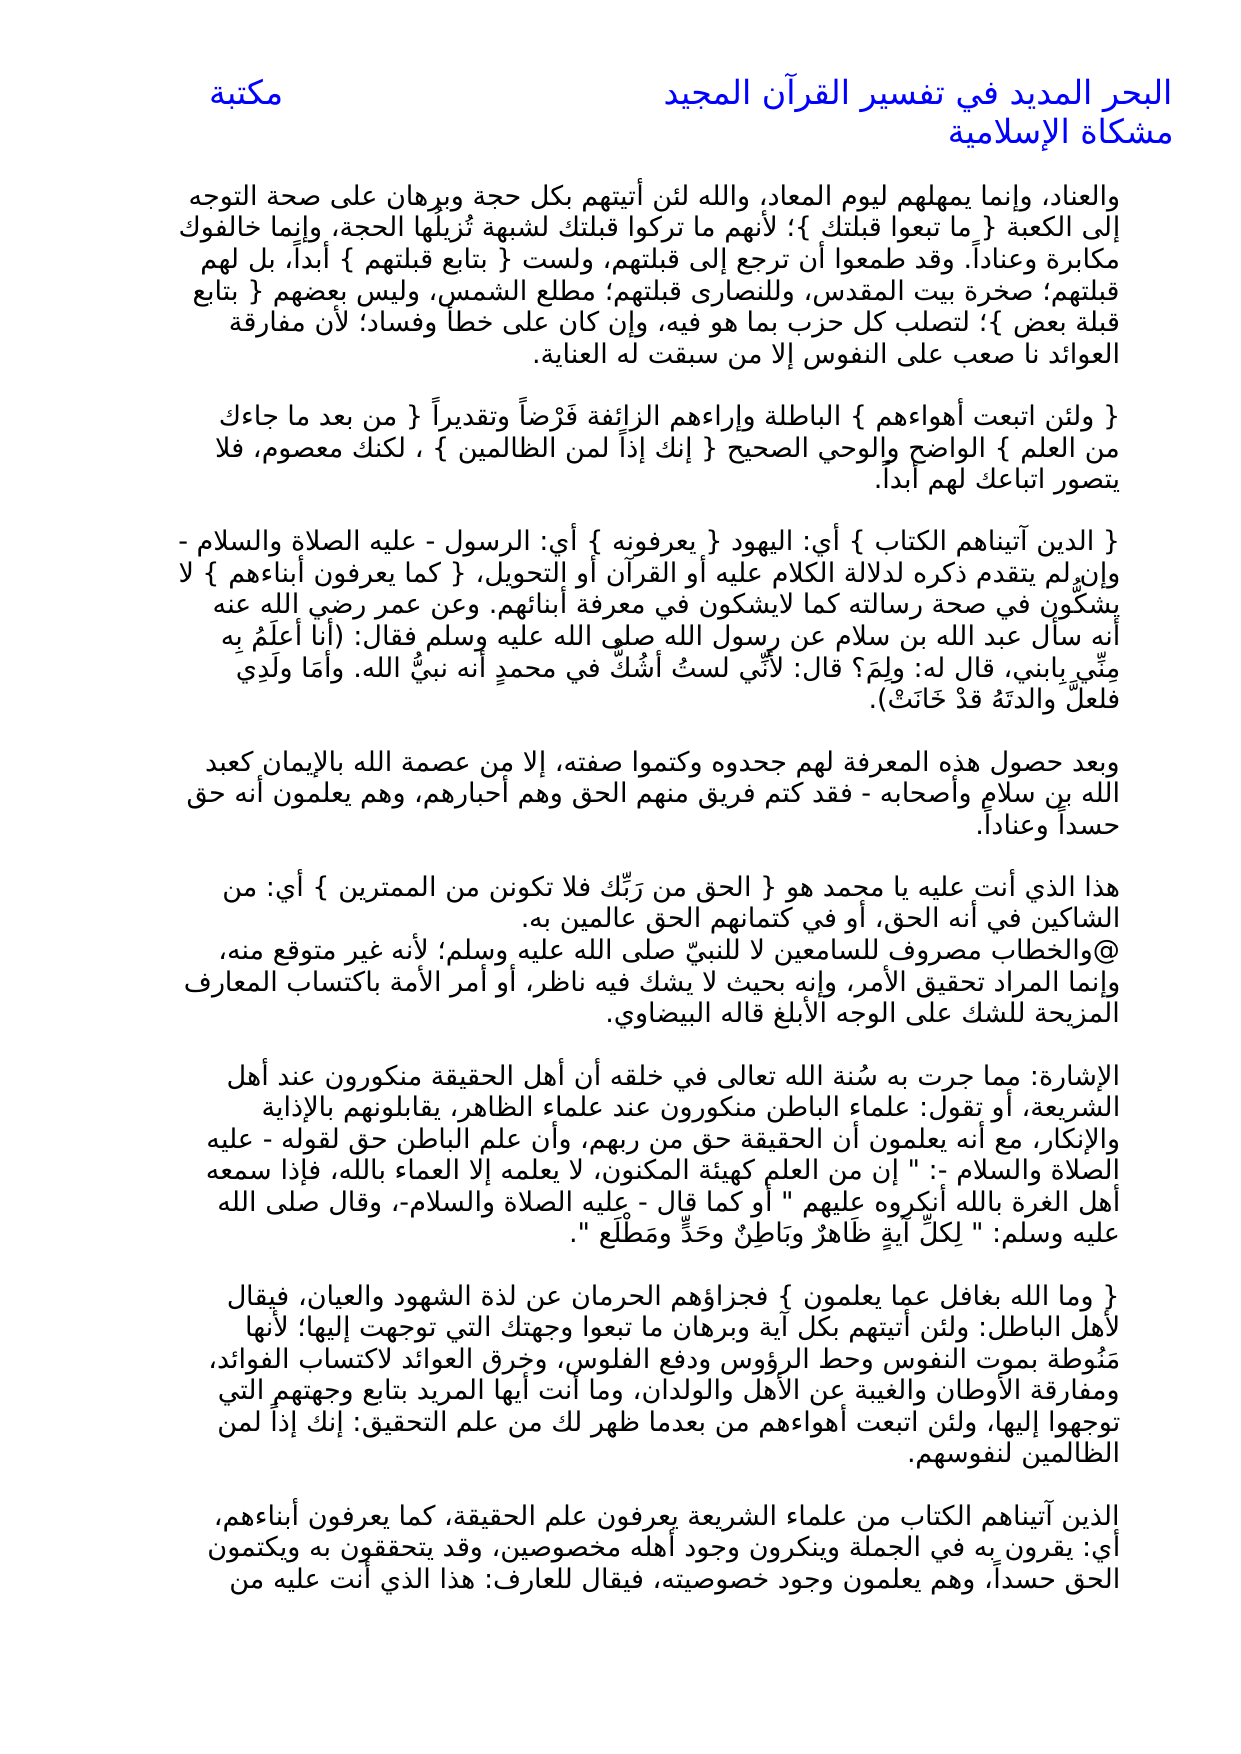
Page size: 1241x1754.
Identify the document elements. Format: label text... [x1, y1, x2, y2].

text وبعد حصول هذه المعرفة لهم جحدوه وكتموا صفته، إلا من عصمة الله بالإيمان كعبد الله بن سلام وأصحابه - فقد كتم فريق منهم الحق وهم أحبارهم، وهم يعلمون أنه حق حسداً وعناداً. [176, 746, 1120, 841]
text { ولئن اتبعت أهواءهم } الباطلة وإراءهم الزائفة فَرْضاً وتقديراً { من بعد ما جاءك من العلم } الواضح والوحي الصحيح { إنك إذاً لمن الظالمين } ، لكنك معصوم، فلا يتصور اتباعك لهم أبداً. [176, 400, 1120, 495]
text { وما الله بغافل عما يعلمون } فجزاؤهم الحرمان عن لذة الشهود والعيان، فيقال لأهل الباطل: ولئن أتيتهم بكل آية وبرهان ما تبعوا وجهتك التي توجهت إليها؛ لأنها مَنُوطة بموت النفوس وحط الرؤوس ودفع الفلوس، وخرق العوائد لاكتساب الفوائد، ومفارقة الأوطان والغيبة عن الأهل والولدان، وما أنت أيها المريد بتابع وجهتهم التي توجهوا إليها، ولئن اتبعت أهواءهم من بعدما ظهر لك من علم التحقيق: إنك إذاً لمن الظالمين لنفوسهم. [176, 1280, 1120, 1469]
text الإشارة: مما جرت به سُنة الله تعالى في خلقه أن أهل الحقيقة منكورون عند أهل الشريعة، أو تقول: علماء الباطن منكورون عند علماء الظاهر، يقابلونهم بالإذاية والإنكار، مع أنه يعلمون أن الحقيقة حق من ربهم، وأن علم الباطن حق لقوله - عليه الصلاة والسلام -: " إن من العلم كهيئة المكنون، لا يعلمه إلا العماء بالله، فإذا سمعه أهل الغرة بالله أنكروه عليهم " أو كما قال - عليه الصلاة والسلام-، وقال صلى الله عليه وسلم: " لِكلِّ آيةٍ ظَاهرٌ وبَاطِنٌ وحَدٍّ ومَطْلَع ". [176, 1060, 1120, 1249]
text @والخطاب مصروف للسامعين لا للنبيّ صلى الله عليه وسلم؛ لأنه غير متوقع منه، وإنما المراد تحقيق الأمر، وإنه بحيث لا يشك فيه ناظر، أو أمر الأمة باكتساب المعارف المزيحة للشك على الوجه الأبلغ قاله البيضاوي. [176, 934, 1120, 1029]
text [176, 1500, 1120, 1595]
text { الدين آتيناهم الكتاب } أي: اليهود { يعرفونه } أي: الرسول - عليه الصلاة والسلام - وإن لم يتقدم ذكره لدلالة الكلام عليه أو القرآن أو التحويل، { كما يعرفون أبناءهم } لا يشكُّون في صحة رسالته كما لايشكون في معرفة أبنائهم. وعن عمر رضي الله عنه أنه سأل عبد الله بن سلام عن رسول الله صلى الله عليه وسلم فقال: (أنا أعلَمُ بِه مِنِّي بِابني، قال له: ولِمَ؟ قال: لأنِّي لستُ أشُكُّ في محمدٍ أنه نبيُّ الله. وأمَا ولَدِي فلعلَّ والدتَهُ قدْ خَانَتْ). [176, 526, 1120, 715]
text هذا الذي أنت عليه يا محمد هو { الحق من رَبِّك فلا تكونن من الممترين } أي: من الشاكين في أنه الحق، أو في كتمانهم الحق عالمين به. [176, 871, 1120, 934]
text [176, 180, 1120, 369]
